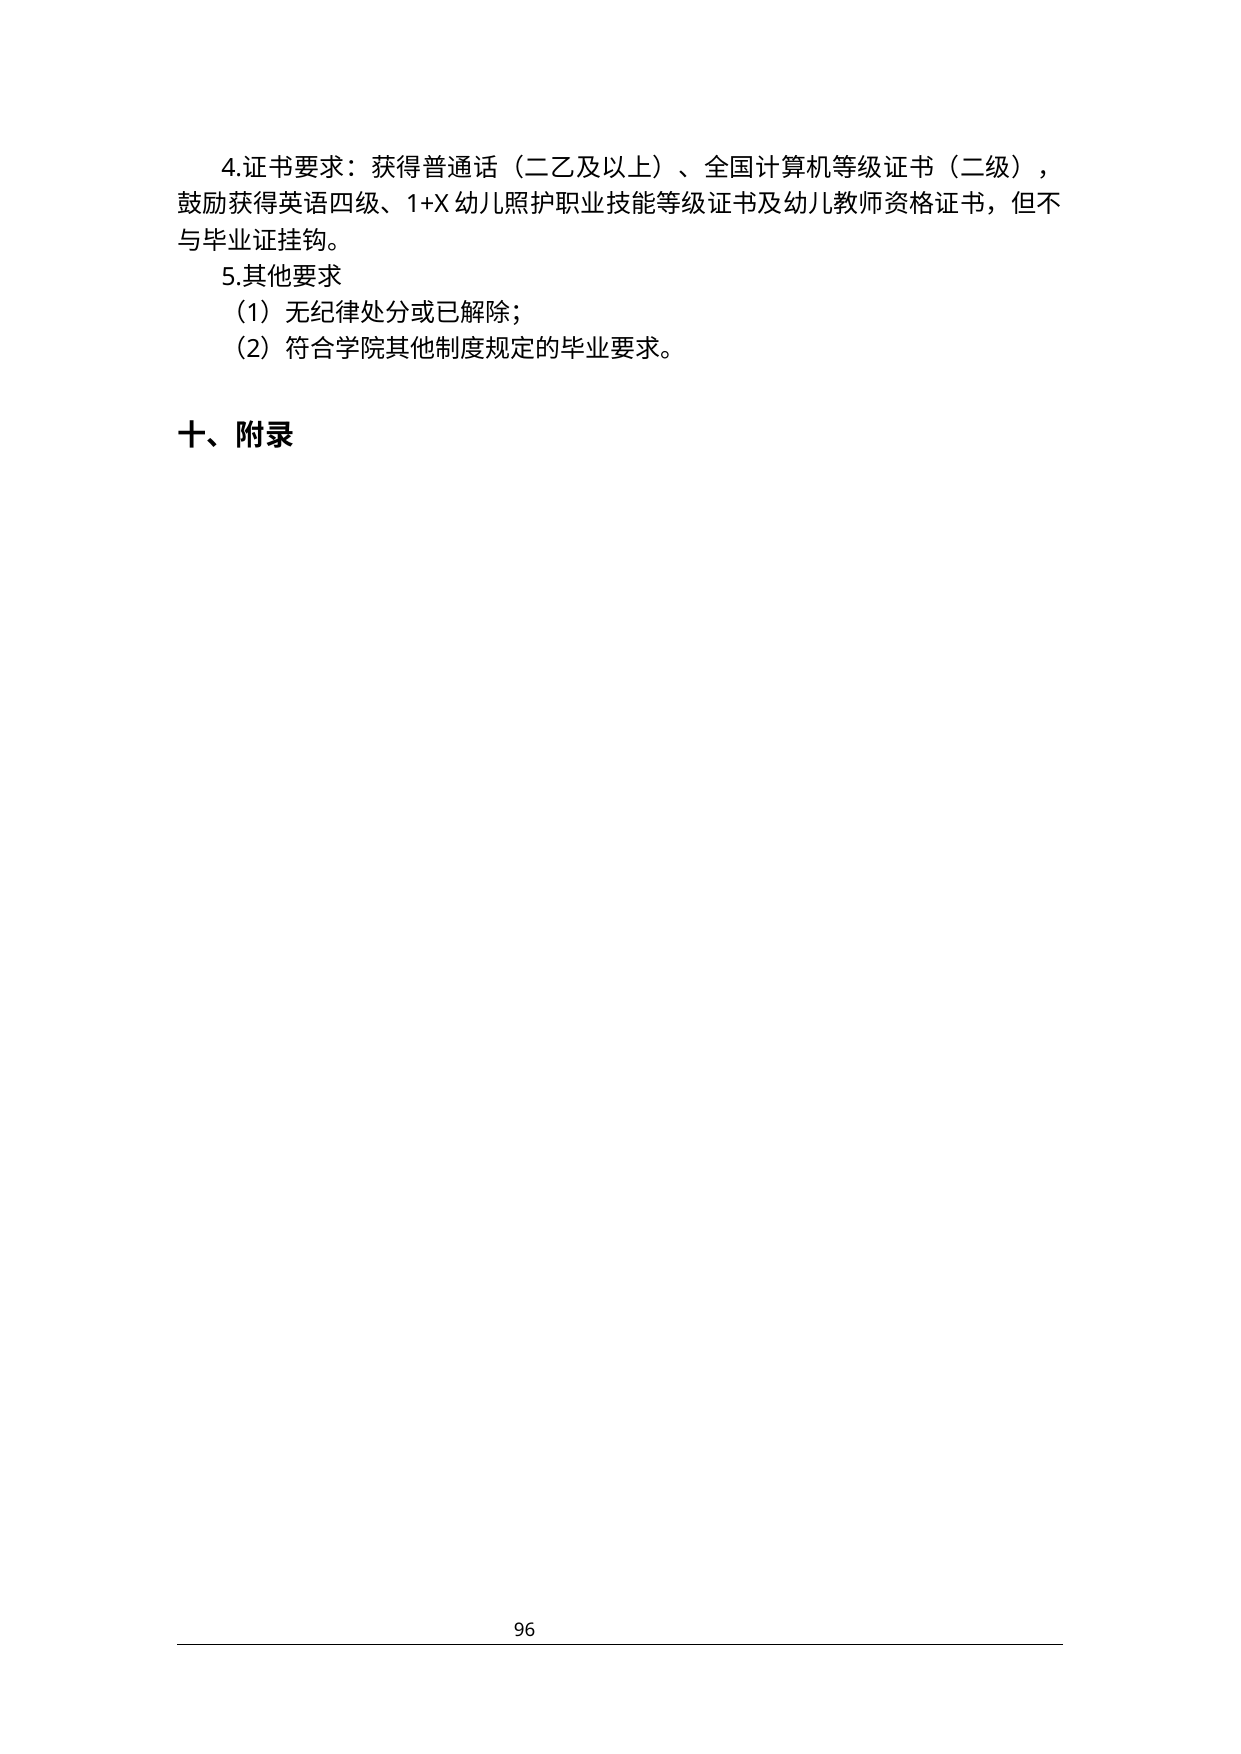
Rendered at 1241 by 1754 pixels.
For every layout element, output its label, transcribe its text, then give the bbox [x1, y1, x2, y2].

text （1）无纪律处分或已解除； [177, 293, 1063, 329]
text 4.证书要求：获得普通话（二乙及以上）、全国计算机等级证书（二级），鼓励获得英语四级、1+X幼儿照护职业技能等级证书及幼儿教师资格证书，但不与毕业证挂钩。 [177, 148, 1063, 256]
text （2）符合学院其他制度规定的毕业要求。 [177, 329, 1063, 365]
text 5.其他要求 [177, 256, 1063, 293]
subtitle 十、附录 [177, 378, 1063, 453]
